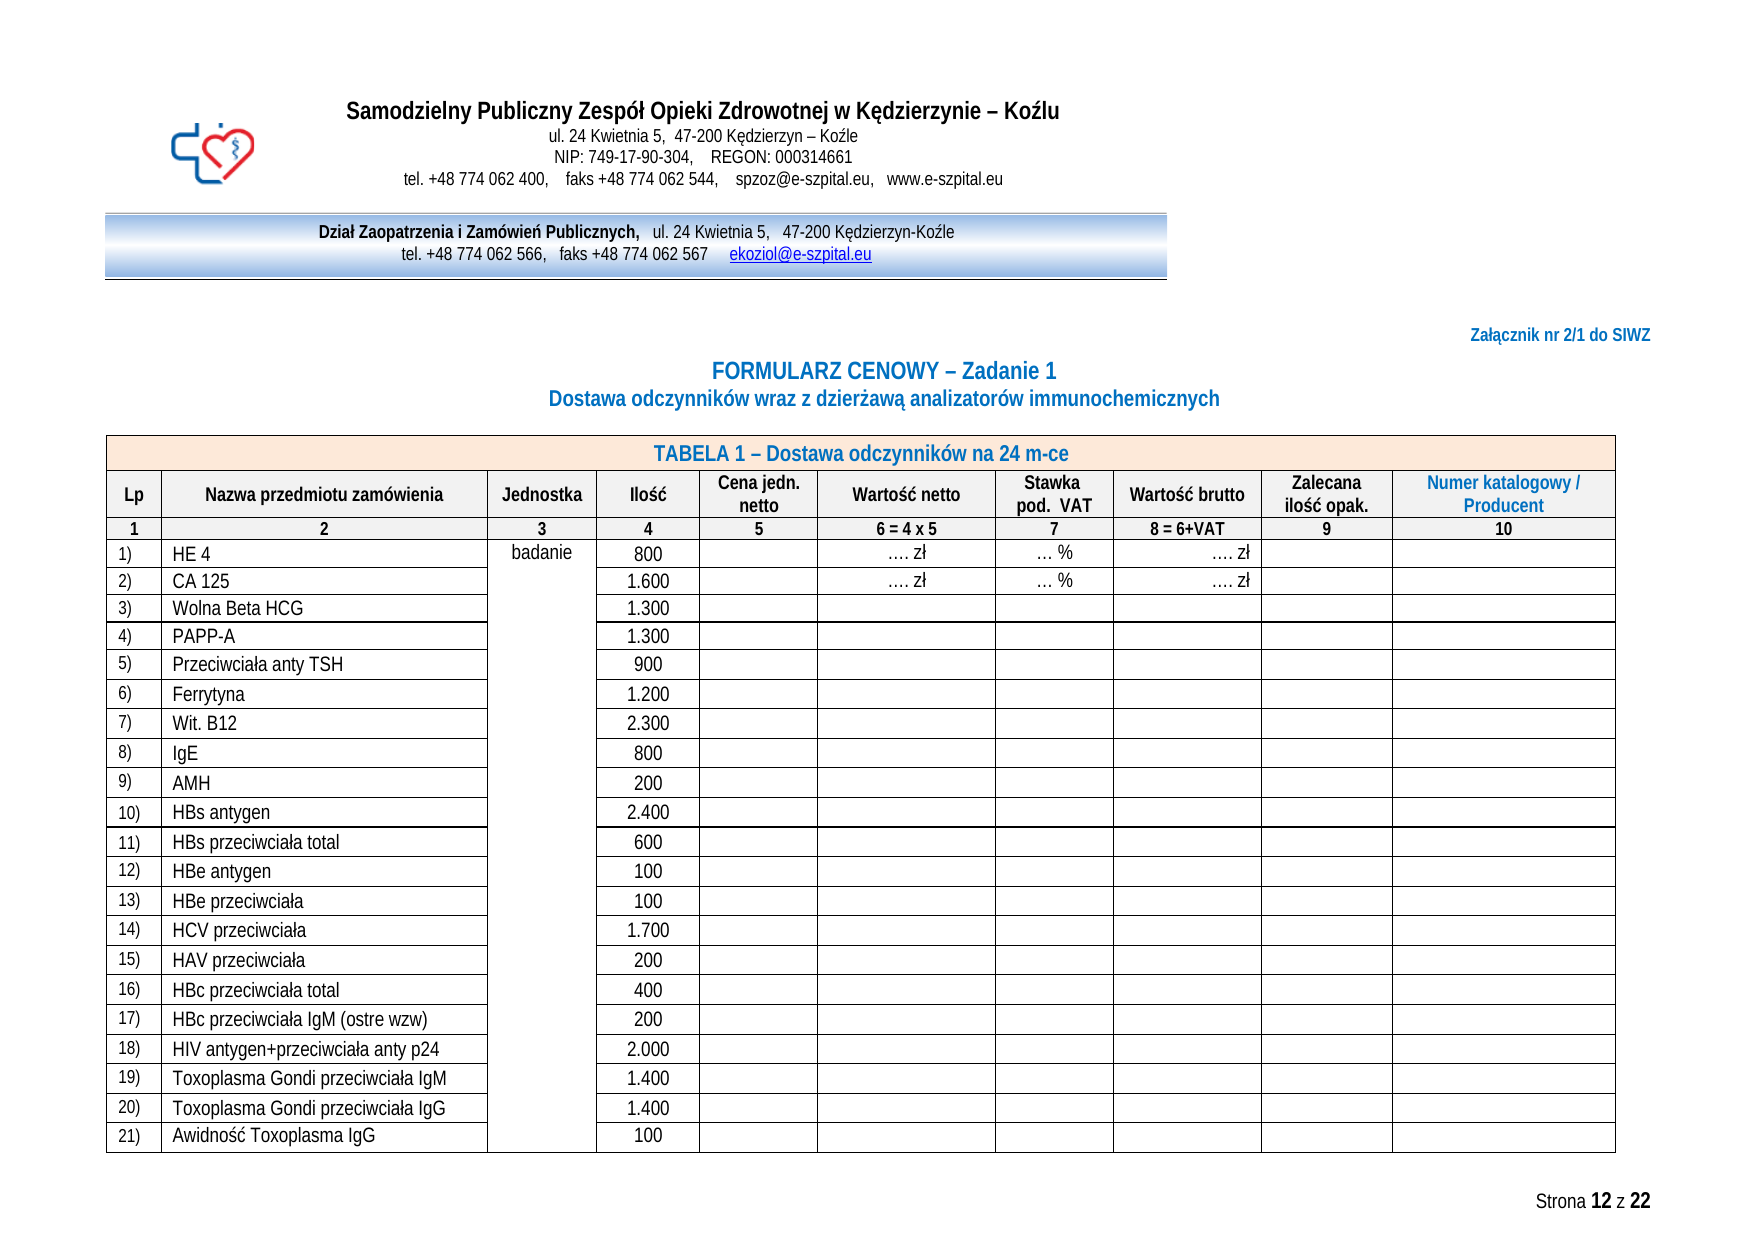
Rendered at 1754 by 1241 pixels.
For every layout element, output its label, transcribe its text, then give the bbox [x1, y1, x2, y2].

table_cell [107, 709, 161, 738]
table_cell [700, 650, 817, 678]
table_cell [996, 1035, 1113, 1063]
table_cell [996, 916, 1113, 945]
table_cell 5 [700, 518, 817, 539]
table_cell [1262, 916, 1392, 945]
table_cell 200 [597, 768, 699, 797]
text FORMULARZ CENOWY – Zadanie 1 [118, 356, 1651, 384]
table_cell [1262, 887, 1392, 915]
table_cell 10 [1393, 518, 1615, 539]
table_cell [1393, 623, 1615, 649]
table_cell Wartość brutto [1114, 471, 1261, 517]
table_cell [1262, 709, 1392, 738]
table_cell [1114, 1005, 1261, 1033]
table_cell HAV przeciwciała [162, 946, 487, 974]
table_cell [818, 975, 995, 1004]
table_cell [107, 946, 161, 974]
picture [171, 123, 255, 188]
table_cell [1114, 975, 1261, 1004]
table_cell [1262, 857, 1392, 886]
table_cell [1114, 709, 1261, 738]
table_cell [818, 828, 995, 856]
table_cell Wolna Beta HCG [162, 595, 487, 621]
table_cell [996, 650, 1113, 678]
table_cell 8 = 6+VAT [1114, 518, 1261, 539]
table_cell Numer katalogowy / Producent [1393, 471, 1615, 517]
table_cell [107, 650, 161, 678]
table_cell [1393, 828, 1615, 856]
table_cell [700, 946, 817, 974]
table_cell 100 [597, 1123, 699, 1152]
table_cell HIV antygen+przeciwciała anty p24 [162, 1035, 487, 1063]
table_cell …. zł [818, 540, 995, 567]
table_cell [818, 1094, 995, 1122]
table_cell 1.300 [597, 595, 699, 621]
table_cell 1.600 [597, 568, 699, 594]
table_cell [818, 857, 995, 886]
table_cell Wit. B12 [162, 709, 487, 738]
table_cell HCV przeciwciała [162, 916, 487, 945]
table_cell [1114, 739, 1261, 767]
table_cell [107, 975, 161, 1004]
table_cell [107, 916, 161, 945]
table_cell [700, 1064, 817, 1093]
table_cell [107, 887, 161, 915]
table_cell [1114, 828, 1261, 856]
table_cell Przeciwciała anty TSH [162, 650, 487, 678]
table_cell [700, 975, 817, 1004]
table_cell [1114, 857, 1261, 886]
table_cell [818, 650, 995, 678]
table_cell 1.400 [597, 1064, 699, 1093]
table_cell [107, 1035, 161, 1063]
table_cell HBs przeciwciała total [162, 828, 487, 856]
table_header TABELA 1 – Dostawa odczynników na 24 m-ce [107, 436, 1615, 470]
table_cell [818, 623, 995, 649]
table_cell [996, 946, 1113, 974]
table_cell [1262, 595, 1392, 621]
table_cell 2.000 [597, 1035, 699, 1063]
table_cell [1393, 595, 1615, 621]
table_cell 2 [162, 518, 487, 539]
table_cell …. zł [1114, 568, 1261, 594]
table_cell Jednostka [488, 471, 596, 517]
table_cell [700, 768, 817, 797]
table_cell 900 [597, 650, 699, 678]
table_cell [700, 857, 817, 886]
table_cell [700, 540, 817, 567]
table_cell [1393, 1005, 1615, 1033]
table_cell [996, 1094, 1113, 1122]
table_cell 9 [1262, 518, 1392, 539]
table_cell [1114, 1064, 1261, 1093]
table_cell [1114, 798, 1261, 826]
table_cell [1262, 1064, 1392, 1093]
table_cell [818, 916, 995, 945]
text Załącznik nr 2/1 do SIWZ [118, 323, 1651, 345]
table_cell [818, 709, 995, 738]
table_cell [1262, 1005, 1392, 1033]
table_cell HE 4 [162, 540, 487, 567]
table_cell [1114, 1123, 1261, 1152]
table_cell [996, 709, 1113, 738]
table_cell [107, 798, 161, 826]
table_cell [1114, 595, 1261, 621]
table_cell [996, 623, 1113, 649]
table_cell [700, 916, 817, 945]
table_cell [107, 857, 161, 886]
table_cell HBc przeciwciała IgM (ostre wzw) [162, 1005, 487, 1033]
table_cell …. zł [818, 568, 995, 594]
table_cell 1 [107, 518, 161, 539]
table_cell [818, 768, 995, 797]
table_cell [818, 1035, 995, 1063]
table_cell AMH [162, 768, 487, 797]
table_cell 200 [597, 1005, 699, 1033]
table_cell … % [996, 568, 1113, 594]
table_cell [996, 798, 1113, 826]
table_cell [996, 828, 1113, 856]
table_cell [700, 887, 817, 915]
table_cell [107, 623, 161, 649]
table_cell [1262, 540, 1392, 567]
table_cell [1393, 1064, 1615, 1093]
table_cell HBe przeciwciała [162, 887, 487, 915]
table_cell Ferrytyna [162, 680, 487, 708]
table_cell [107, 568, 161, 594]
table_cell [1114, 768, 1261, 797]
table_cell [107, 540, 161, 567]
table_cell Ilość [597, 471, 699, 517]
table_cell 800 [597, 739, 699, 767]
table_cell [996, 1123, 1113, 1152]
table_cell [107, 680, 161, 708]
table_cell [1114, 1094, 1261, 1122]
table_cell [996, 887, 1113, 915]
table_cell [1262, 1094, 1392, 1122]
table_cell [1393, 887, 1615, 915]
table_cell [996, 975, 1113, 1004]
table_cell [700, 1035, 817, 1063]
table_cell [1393, 798, 1615, 826]
table_cell [1393, 540, 1615, 567]
table_cell HBe antygen [162, 857, 487, 886]
table_cell [996, 1064, 1113, 1093]
table_cell [1114, 623, 1261, 649]
table_cell [1262, 946, 1392, 974]
table_cell Nazwa przedmiotu zamówienia [162, 471, 487, 517]
table_cell …. zł [1114, 540, 1261, 567]
table_cell [1393, 709, 1615, 738]
table_cell [700, 739, 817, 767]
table_cell [700, 623, 817, 649]
table_cell [996, 857, 1113, 886]
table_cell [1393, 975, 1615, 1004]
table_cell [700, 568, 817, 594]
table_cell [996, 680, 1113, 708]
table_cell 100 [597, 887, 699, 915]
table_cell [700, 709, 817, 738]
table_cell 100 [597, 857, 699, 886]
table_cell [700, 798, 817, 826]
table_cell [996, 739, 1113, 767]
table_cell [1262, 568, 1392, 594]
table_cell CA 125 [162, 568, 487, 594]
table_cell [1393, 946, 1615, 974]
text Dostawa odczynników wraz z dzierżawą analizatorów immunochemicznych [118, 384, 1651, 411]
table_cell [1262, 1035, 1392, 1063]
table_cell [107, 768, 161, 797]
table_cell [1262, 623, 1392, 649]
table_cell [1262, 650, 1392, 678]
table_cell [107, 1064, 161, 1093]
table_cell [1114, 887, 1261, 915]
table_cell 6 = 4 x 5 [818, 518, 995, 539]
table_cell Stawka pod. VAT [996, 471, 1113, 517]
table_cell [818, 798, 995, 826]
table_cell 7 [996, 518, 1113, 539]
table_cell [818, 680, 995, 708]
table_cell [1262, 828, 1392, 856]
table_cell 2.300 [597, 709, 699, 738]
table_cell [1114, 1035, 1261, 1063]
table_cell Toxoplasma Gondi przeciwciała IgM [162, 1064, 487, 1093]
table_cell [1262, 680, 1392, 708]
table_cell [996, 768, 1113, 797]
table_cell [996, 1005, 1113, 1033]
table_cell Cena jedn. netto [700, 471, 817, 517]
table_cell HBc przeciwciała total [162, 975, 487, 1004]
table_cell [1393, 916, 1615, 945]
table_cell [700, 1005, 817, 1033]
table_cell [700, 1094, 817, 1122]
table_cell [1393, 1123, 1615, 1152]
table_cell 1.700 [597, 916, 699, 945]
table_cell 4 [597, 518, 699, 539]
table_cell PAPP-A [162, 623, 487, 649]
table_cell [107, 595, 161, 621]
table_cell 1.400 [597, 1094, 699, 1122]
table_cell [700, 680, 817, 708]
table_cell [1114, 946, 1261, 974]
table_cell Wartość netto [818, 471, 995, 517]
table_cell [818, 1064, 995, 1093]
table_cell [1114, 916, 1261, 945]
table_cell Zalecana ilość opak. [1262, 471, 1392, 517]
table_cell [700, 595, 817, 621]
table_cell [1393, 680, 1615, 708]
table_cell Lp [107, 471, 161, 517]
table_cell [1393, 650, 1615, 678]
table_cell [1262, 739, 1392, 767]
table_cell 2.400 [597, 798, 699, 826]
table_cell [700, 828, 817, 856]
table_cell [996, 595, 1113, 621]
table_cell [1262, 975, 1392, 1004]
table_cell [1393, 857, 1615, 886]
table_cell Toxoplasma Gondi przeciwciała IgG [162, 1094, 487, 1122]
table_cell 800 [597, 540, 699, 567]
table_cell [107, 739, 161, 767]
table_cell [1393, 1035, 1615, 1063]
table_cell [1393, 739, 1615, 767]
table_cell Awidność Toxoplasma IgG [162, 1123, 487, 1152]
table_cell [700, 1123, 817, 1152]
table_cell [818, 1005, 995, 1033]
table_cell HBs antygen [162, 798, 487, 826]
table_cell 600 [597, 828, 699, 856]
table_cell 200 [597, 946, 699, 974]
table_cell [1393, 568, 1615, 594]
table_cell [1262, 798, 1392, 826]
table_cell [107, 1094, 161, 1122]
table_cell [107, 828, 161, 856]
table_cell [818, 1123, 995, 1152]
table_cell [818, 595, 995, 621]
table_cell … % [996, 540, 1113, 567]
table_cell 1.200 [597, 680, 699, 708]
table_cell [107, 1005, 161, 1033]
table_cell [107, 1123, 161, 1152]
table_cell badanie [488, 540, 596, 1152]
table_cell IgE [162, 739, 487, 767]
table_cell [1393, 1094, 1615, 1122]
table_cell 400 [597, 975, 699, 1004]
table_cell 3 [488, 518, 596, 539]
table_cell [1262, 1123, 1392, 1152]
table_cell [1393, 768, 1615, 797]
table_cell [1114, 650, 1261, 678]
table_cell [818, 887, 995, 915]
table_cell 1.300 [597, 623, 699, 649]
table_cell [818, 739, 995, 767]
table_cell [1262, 768, 1392, 797]
table_cell [1114, 680, 1261, 708]
table_cell [818, 946, 995, 974]
